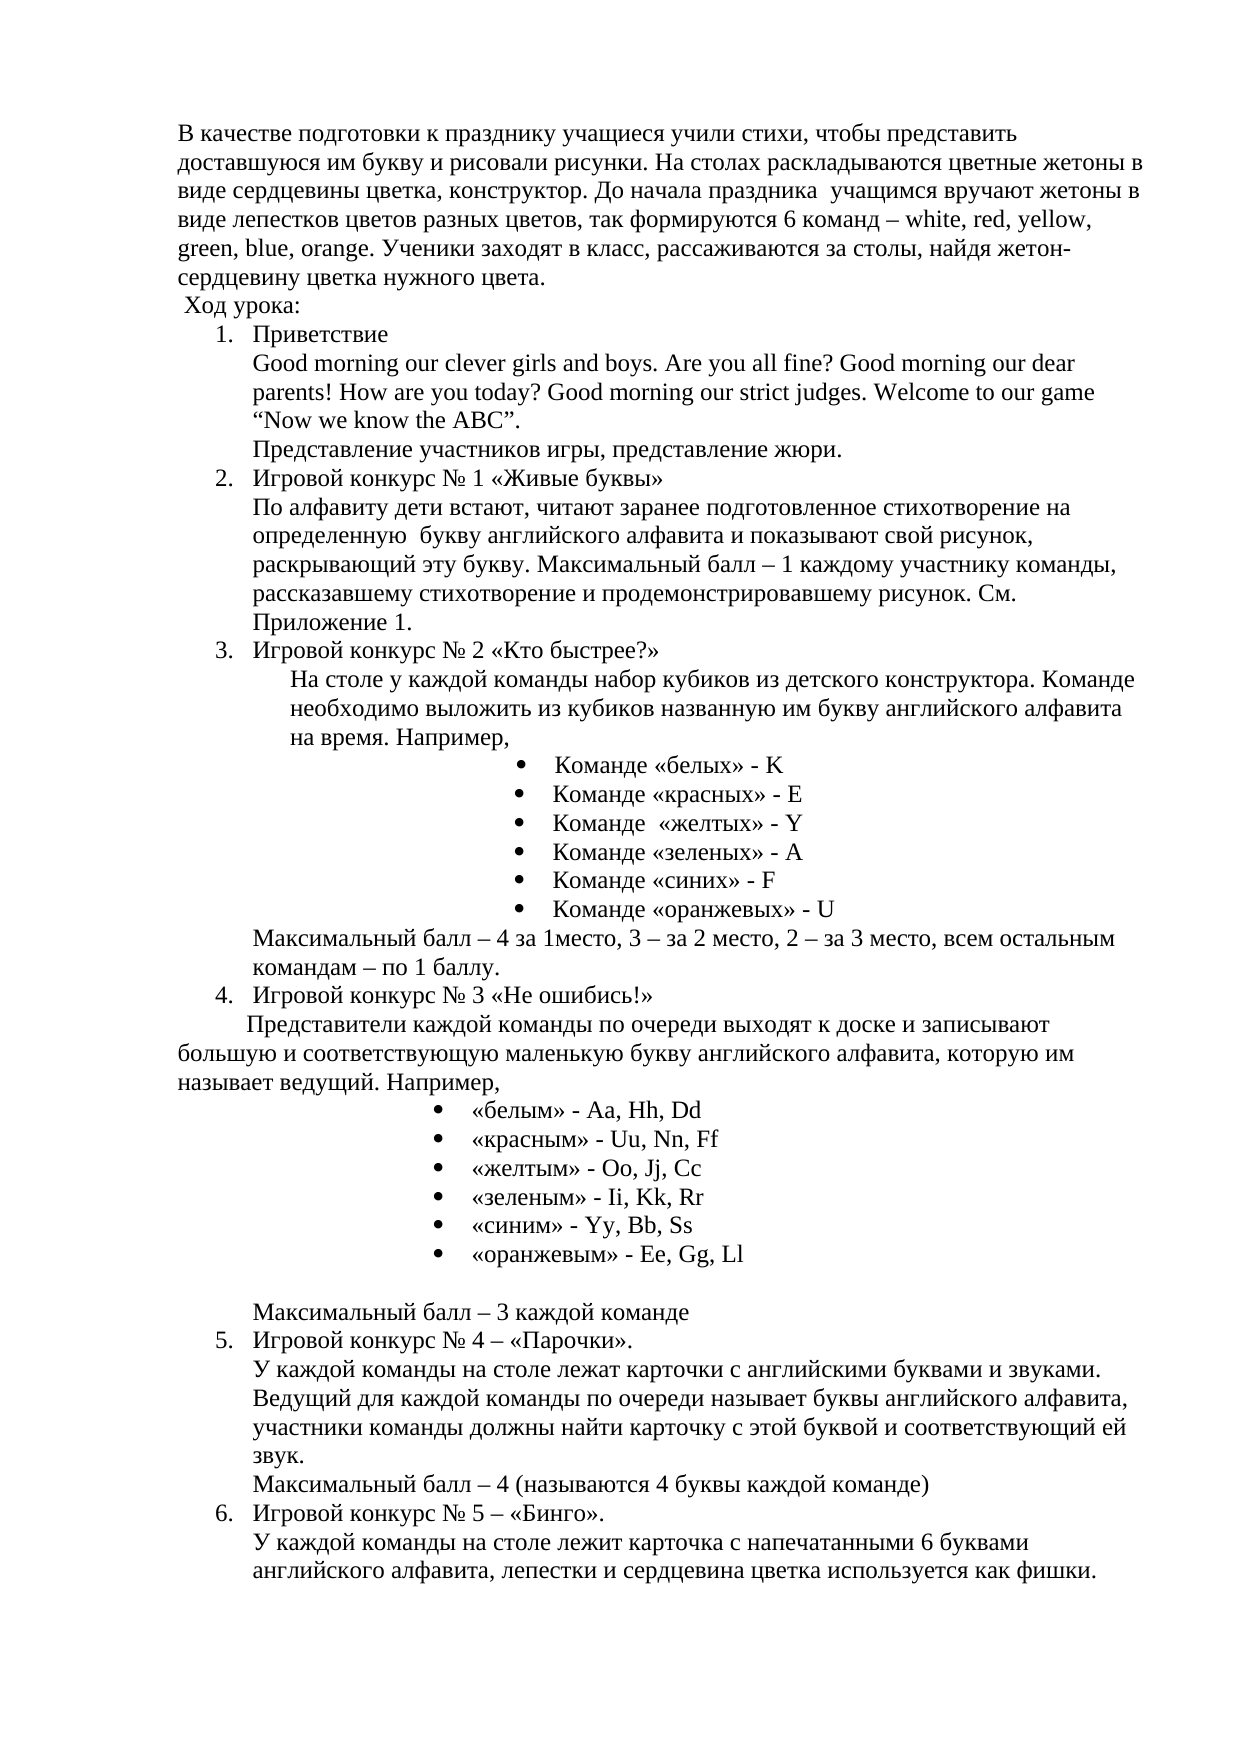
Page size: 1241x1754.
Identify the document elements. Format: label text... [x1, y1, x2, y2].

list «красным» - Uu, Nn, Ff [434, 1124, 1152, 1153]
list Представление участников игры, представление жюри. [252, 434, 1152, 463]
list Игровой конкурс № 5 – «Бинго». [215, 1498, 1152, 1527]
list Игровой конкурс № 2 «Кто быстрее?» [215, 636, 1152, 664]
text На столе у каждой команды набор кубиков из детского конструктора. Команде необходимо выложить из кубиков названную им букву английского алфавита на время. Например, [290, 664, 1152, 751]
list Максимальный балл – 3 каждой команде [252, 1297, 1152, 1326]
list Good morning our clever girls and boys. Are you all fine? Good morning our dear parents! How are you today? Good morning our strict judges. Welcome to our game “Now we know the ABC”. [252, 348, 1152, 434]
list Команде «красных» - E [515, 779, 1152, 808]
list Приветствие [215, 319, 1152, 348]
list Максимальный балл – 4 (называются 4 буквы каждой команде) [252, 1469, 1152, 1498]
text Ход урока: [177, 291, 1152, 319]
text В качестве подготовки к празднику учащиеся учили стихи, чтобы представить доставшуюся им букву и рисовали рисунки. На столах раскладываются цветные жетоны в виде сердцевины цветка, конструктор. До начала праздника учащимся вручают жетоны в виде лепестков цветов разных цветов, так формируются 6 команд – white, red, yellow, green, blue, orange. Ученики заходят в класс, рассаживаются за столы, найдя жетон-сердцевину цветка нужного цвета. [177, 118, 1152, 291]
list Игровой конкурс № 4 – «Парочки». [215, 1326, 1152, 1354]
list Команде «желтых» - Y [515, 808, 1152, 837]
list «белым» - Aa, Hh, Dd [434, 1096, 1152, 1124]
list По алфавиту дети встают, читают заранее подготовленное стихотворение на определенную букву английского алфавита и показывают свой рисунок, раскрывающий эту букву. Максимальный балл – 1 каждому участнику команды, рассказавшему стихотворение и продемонстрировавшему рисунок. См. Приложение 1. [252, 492, 1152, 636]
list Команде «синих» - F [515, 866, 1152, 894]
text Представители каждой команды по очереди выходят к доске и записывают большую и соответствующую маленькую букву английского алфавита, которую им называет ведущий. Например, [177, 1009, 1152, 1096]
list Игровой конкурс № 1 «Живые буквы» [215, 463, 1152, 492]
list «зеленым» - Ii, Kk, Rr [434, 1182, 1152, 1211]
list «синим» - Yy, Bb, Ss [434, 1211, 1152, 1239]
list Максимальный балл – 4 за 1место, 3 – за 2 место, 2 – за 3 место, всем остальным командам – по 1 баллу. [252, 923, 1152, 981]
list Команде «белых» - K [517, 751, 1152, 779]
list Команде «оранжевых» - U [515, 894, 1152, 923]
list Игровой конкурс № 3 «Не ошибись!» [215, 981, 1152, 1009]
list У каждой команды на столе лежат карточки с английскими буквами и звуками. Ведущий для каждой команды по очереди называет буквы английского алфавита, участники команды должны найти карточку с этой буквой и соответствующий ей звук. [252, 1354, 1152, 1469]
list «желтым» - Oo, Jj, Cc [434, 1153, 1152, 1182]
list «оранжевым» - Ee, Gg, Ll [434, 1239, 1152, 1268]
list Команде «зеленых» - A [515, 837, 1152, 866]
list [252, 1527, 1152, 1584]
